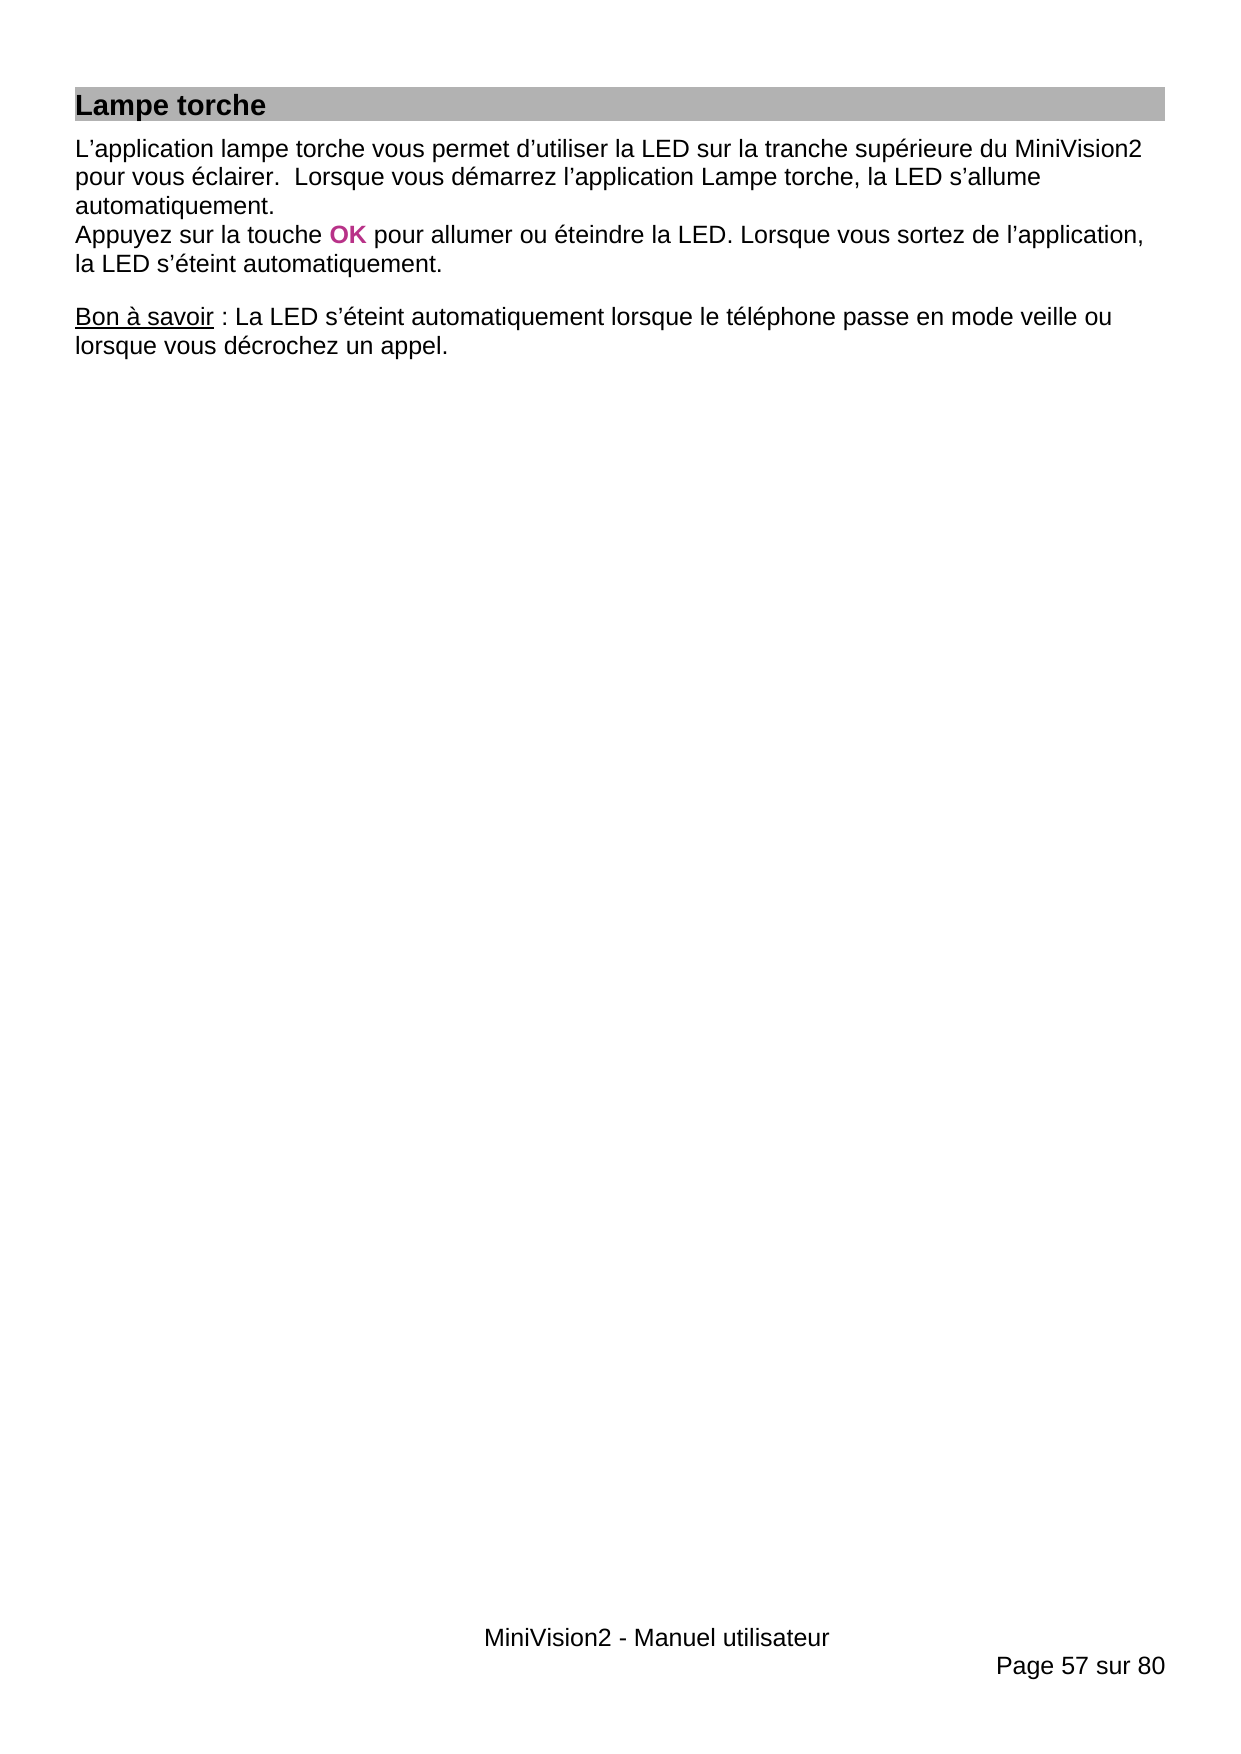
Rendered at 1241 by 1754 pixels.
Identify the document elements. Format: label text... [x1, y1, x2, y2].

text L’application lampe torche vous permet d’utiliser la LED sur la tranche supérieure du MiniVision2 pour vous éclairer. Lorsque vous démarrez l’application Lampe torche, la LED s’allume automatiquement. [75, 133, 1165, 220]
text Appuyez sur la touche OK pour allumer ou éteindre la LED. Lorsque vous sortez de l’application, la LED s’éteint automatiquement. [75, 220, 1165, 277]
text Bon à savoir : La LED s’éteint automatiquement lorsque le téléphone passe en mode veille ou lorsque vous décrochez un appel. [75, 302, 1165, 360]
subtitle Lampe torche [75, 87, 1165, 121]
